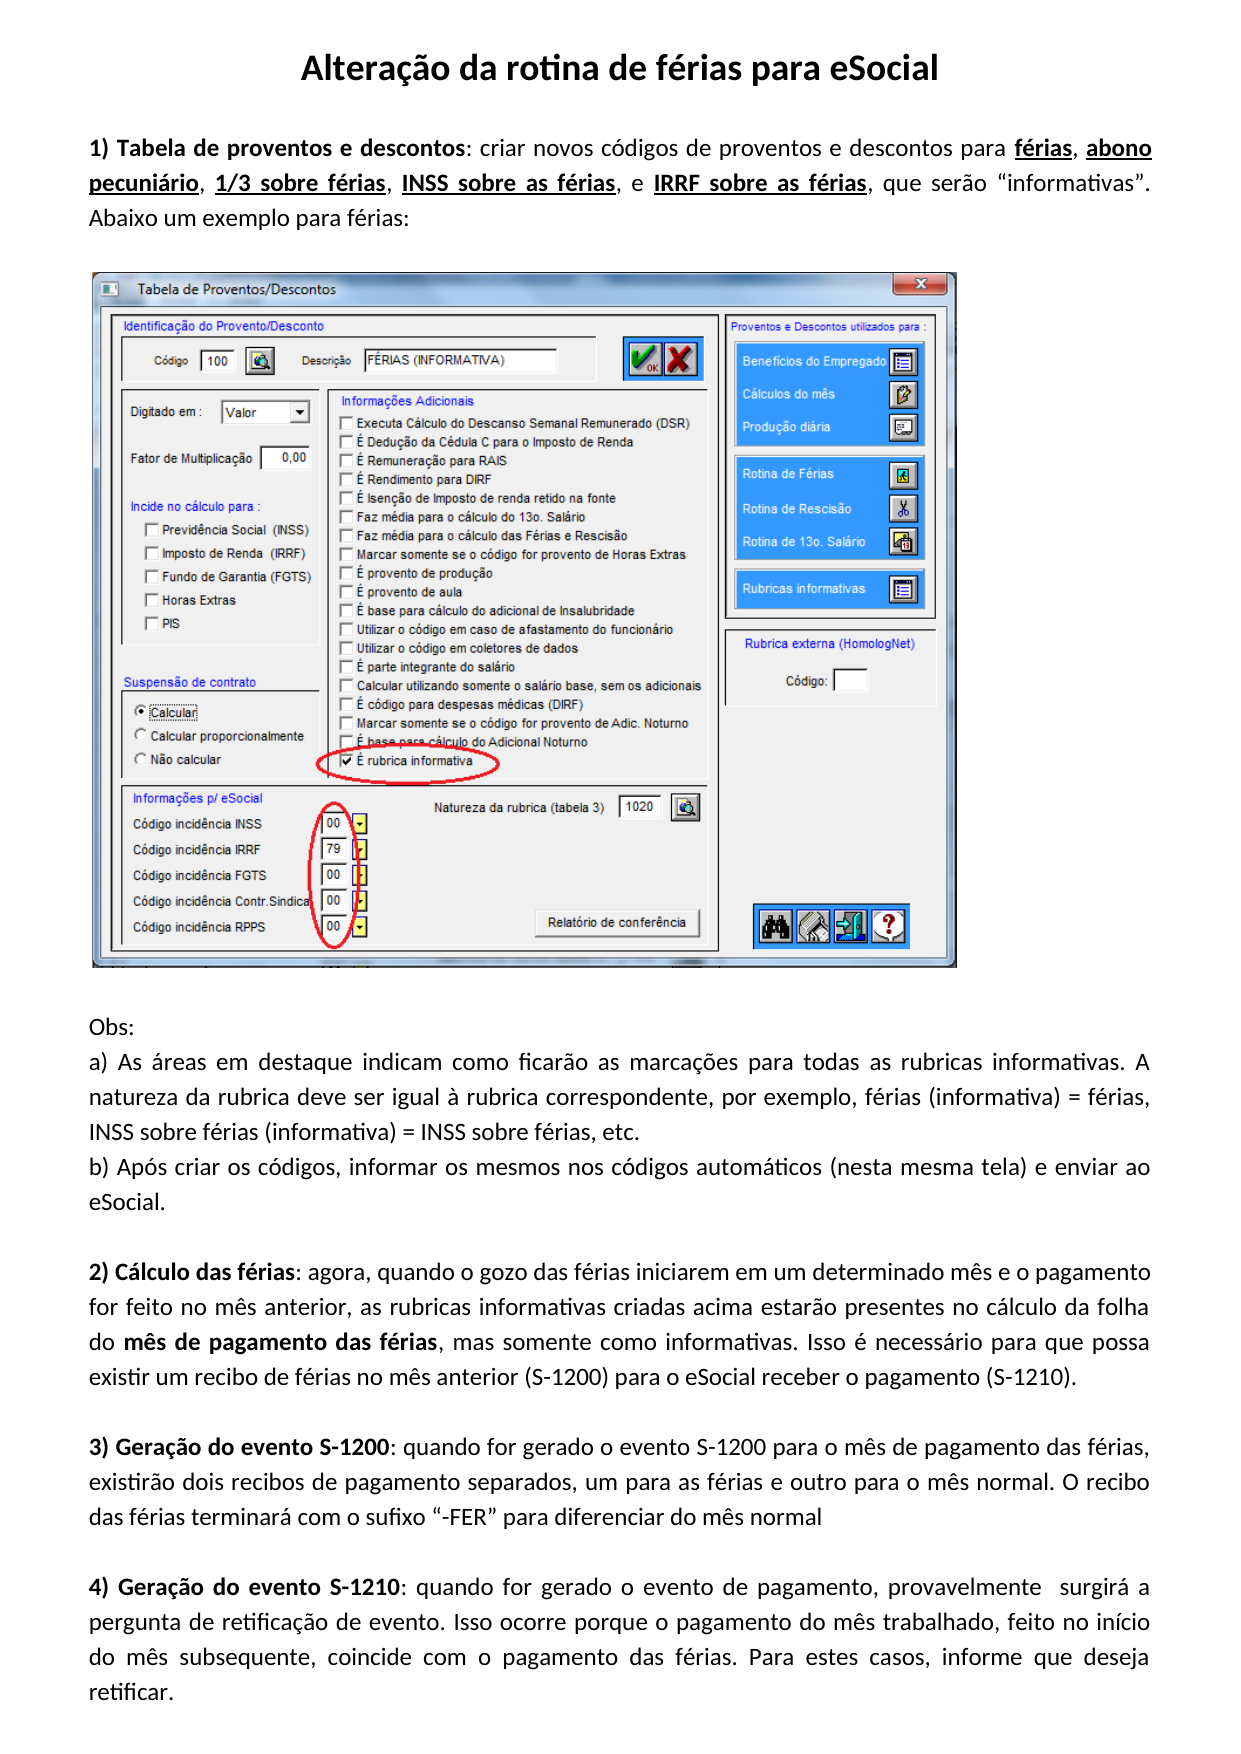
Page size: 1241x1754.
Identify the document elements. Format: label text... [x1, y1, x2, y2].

text 2) Cálculo das férias: agora, quando o gozo das férias iniciarem em um determinado mês e o pagamento for feito no mês anterior, as rubricas informativas criadas acima estarão presentes no cálculo da folha do mês de pagamento das férias, mas somente como informativas. Isso é necessário para que possa existir um recibo de férias no mês anterior (S-1200) para o eSocial receber o pagamento (S-1210). [88, 1256, 1152, 1392]
text a) As áreas em destaque indicam como ficarão as marcações para todas as rubricas informativas. A natureza da rubrica deve ser igual à rubrica correspondente, por exemplo, férias (informativa) = férias, INSS sobre férias (informativa) = INSS sobre férias, etc. [88, 1046, 1152, 1147]
text Alteração da rotina de férias para eSocial [88, 44, 1152, 90]
picture [92, 272, 957, 968]
text 3) Geração do evento S-1200: quando for gerado o evento S-1200 para o mês de pagamento das férias, existirão dois recibos de pagamento separados, um para as férias e outro para o mês normal. O recibo das férias terminará com o sufixo “-FER” para diferenciar do mês normal [88, 1431, 1152, 1532]
text Obs: [88, 1011, 1152, 1042]
text 1) Tabela de proventos e descontos: criar novos códigos de proventos e descontos para férias, abono pecuniário, 1/3 sobre férias, INSS sobre as férias, e IRRF sobre as férias, que serão “informativas”. Abaixo um exemplo para férias: [88, 132, 1152, 233]
text b) Após criar os códigos, informar os mesmos nos códigos automáticos (nesta mesma tela) e enviar ao eSocial. [88, 1151, 1152, 1217]
text 4) Geração do evento S-1210: quando for gerado o evento de pagamento, provavelmente surgirá a pergunta de retificação de evento. Isso ocorre porque o pagamento do mês trabalhado, feito no início do mês subsequente, coincide com o pagamento das férias. Para estes casos, informe que deseja retificar. [88, 1571, 1152, 1707]
